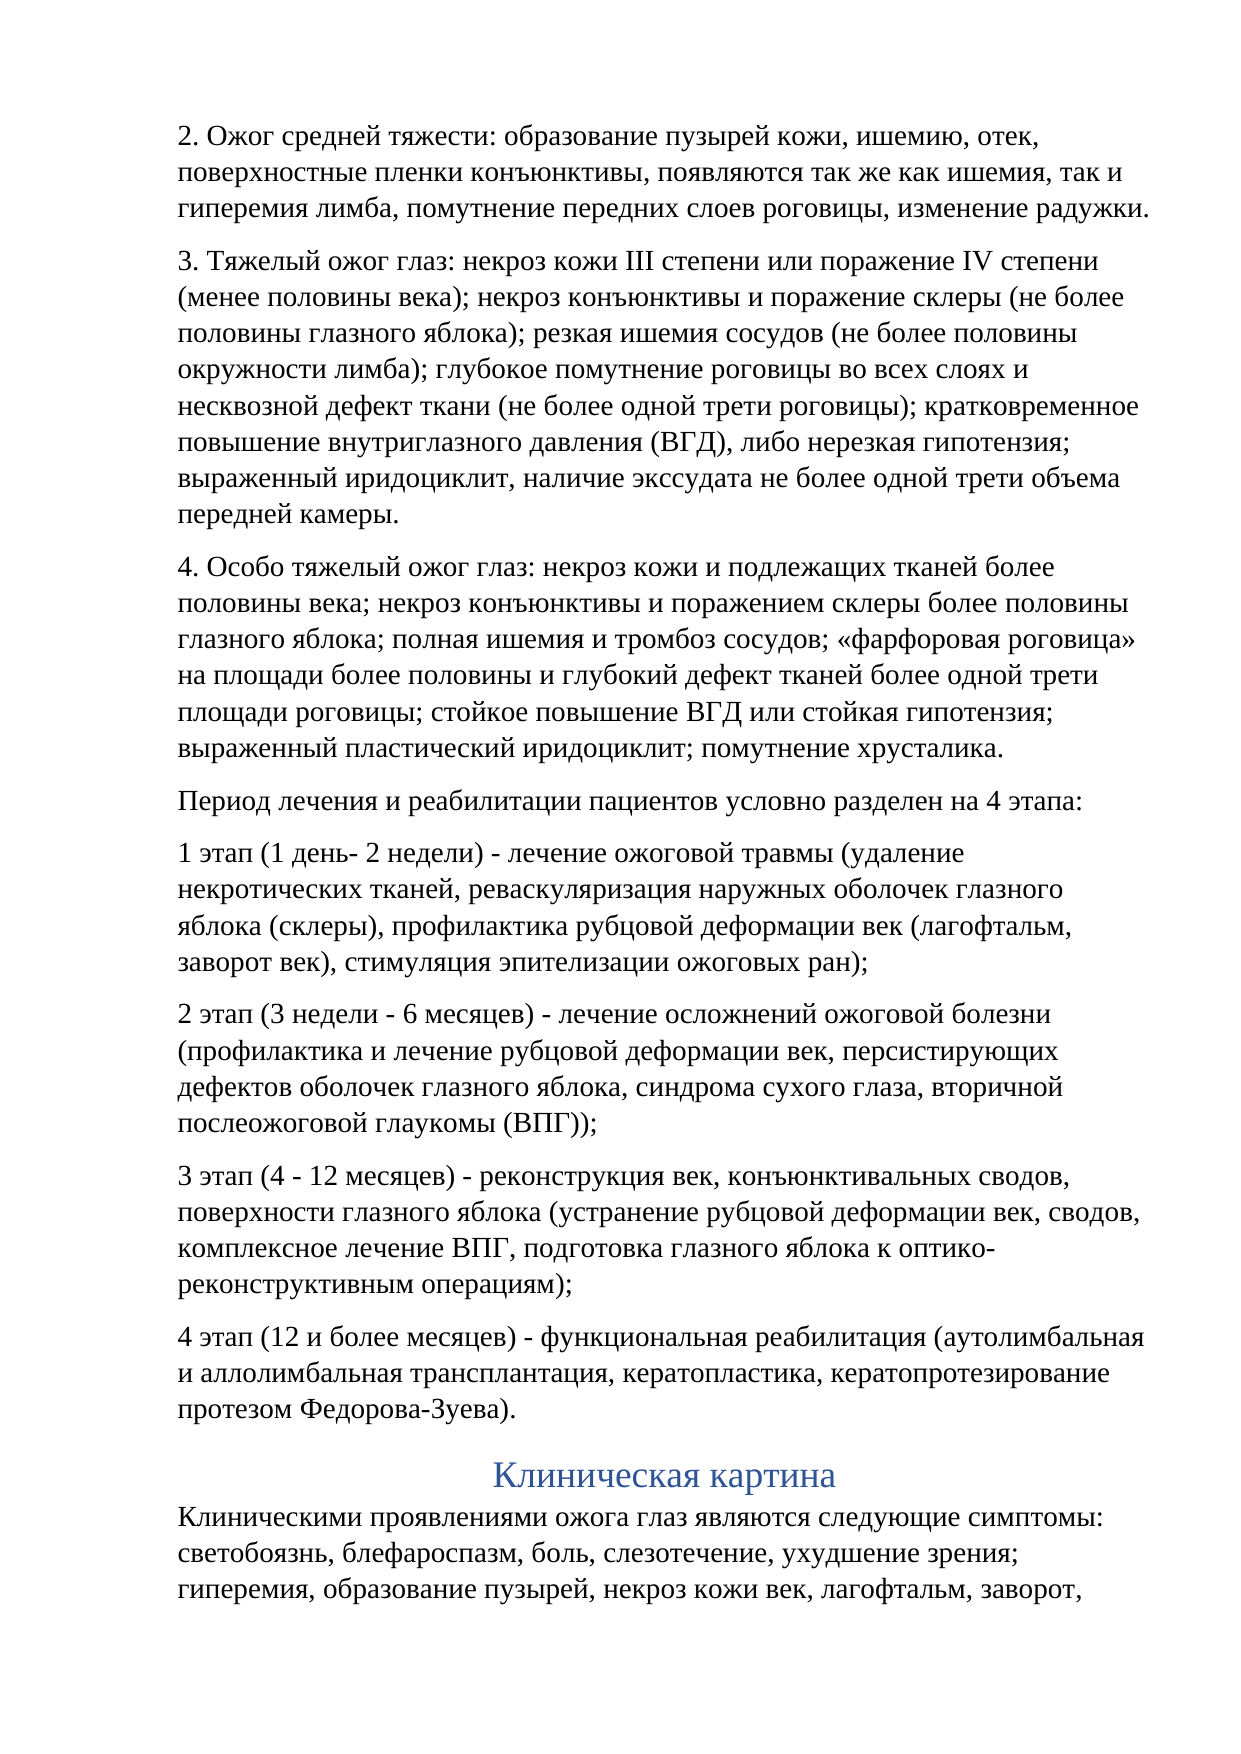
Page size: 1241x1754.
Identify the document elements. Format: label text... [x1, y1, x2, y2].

text 1 этап (1 день- 2 недели) - лечение ожоговой травмы (удаление некротических тканей, реваскуляризация наружных оболочек глазного яблока (склеры), профилактика рубцовой деформации век (лагофтальм, заворот век), стимуляция эпителизации ожоговых ран); [177, 835, 1152, 977]
text 3. Тяжелый ожог глаз: некроз кожи III степени или поражение IV степени (менее половины века); некроз конъюнктивы и поражение склеры (не более половины глазного яблока); резкая ишемия сосудов (не более половины окружности лимба); глубокое помутнение роговицы во всех слоях и несквозной дефект ткани (не более одной трети роговицы); кратковременное повышение внутриглазного давления (ВГД), либо нерезкая гипотензия; выраженный иридоциклит, наличие экссудата не более одной трети объема передней камеры. [177, 243, 1152, 530]
text Период лечения и реабилитации пациентов условно разделен на 4 этапа: [177, 783, 1152, 816]
text 4. Особо тяжелый ожог глаз: некроз кожи и подлежащих тканей более половины века; некроз конъюнктивы и поражением склеры более половины глазного яблока; полная ишемия и тромбоз сосудов; «фарфоровая роговица» на площади более половины и глубокий дефект тканей более одной трети площади роговицы; стойкое повышение ВГД или стойкая гипотензия; выраженный пластический иридоциклит; помутнение хрусталика. [177, 549, 1152, 763]
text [177, 1499, 1152, 1605]
text 3 этап (4 - 12 месяцев) - реконструкция век, конъюнктивальных сводов, поверхности глазного яблока (устранение рубцовой деформации век, сводов, комплексное лечение ВПГ, подготовка глазного яблока к оптико-реконструктивным операциям); [177, 1158, 1152, 1300]
text 2 этап (3 недели - 6 месяцев) - лечение осложнений ожоговой болезни (профилактика и лечение рубцовой деформации век, персистирующих дефектов оболочек глазного яблока, синдрома сухого глаза, вторичной послеожоговой глаукомы (ВПГ)); [177, 997, 1152, 1139]
text 4 этап (12 и более месяцев) - функциональная реабилитация (аутолимбальная и аллолимбальная трансплантация, кератопластика, кератопротезирование протезом Федорова-Зуева). [177, 1319, 1152, 1425]
text 2. Ожог средней тяжести: образование пузырей кожи, ишемию, отек, поверхностные пленки конъюнктивы, появляются так же как ишемия, так и гиперемия лимба, помутнение передних слоев роговицы, изменение радужки. [177, 118, 1152, 224]
subtitle Клиническая картина [177, 1453, 1152, 1496]
